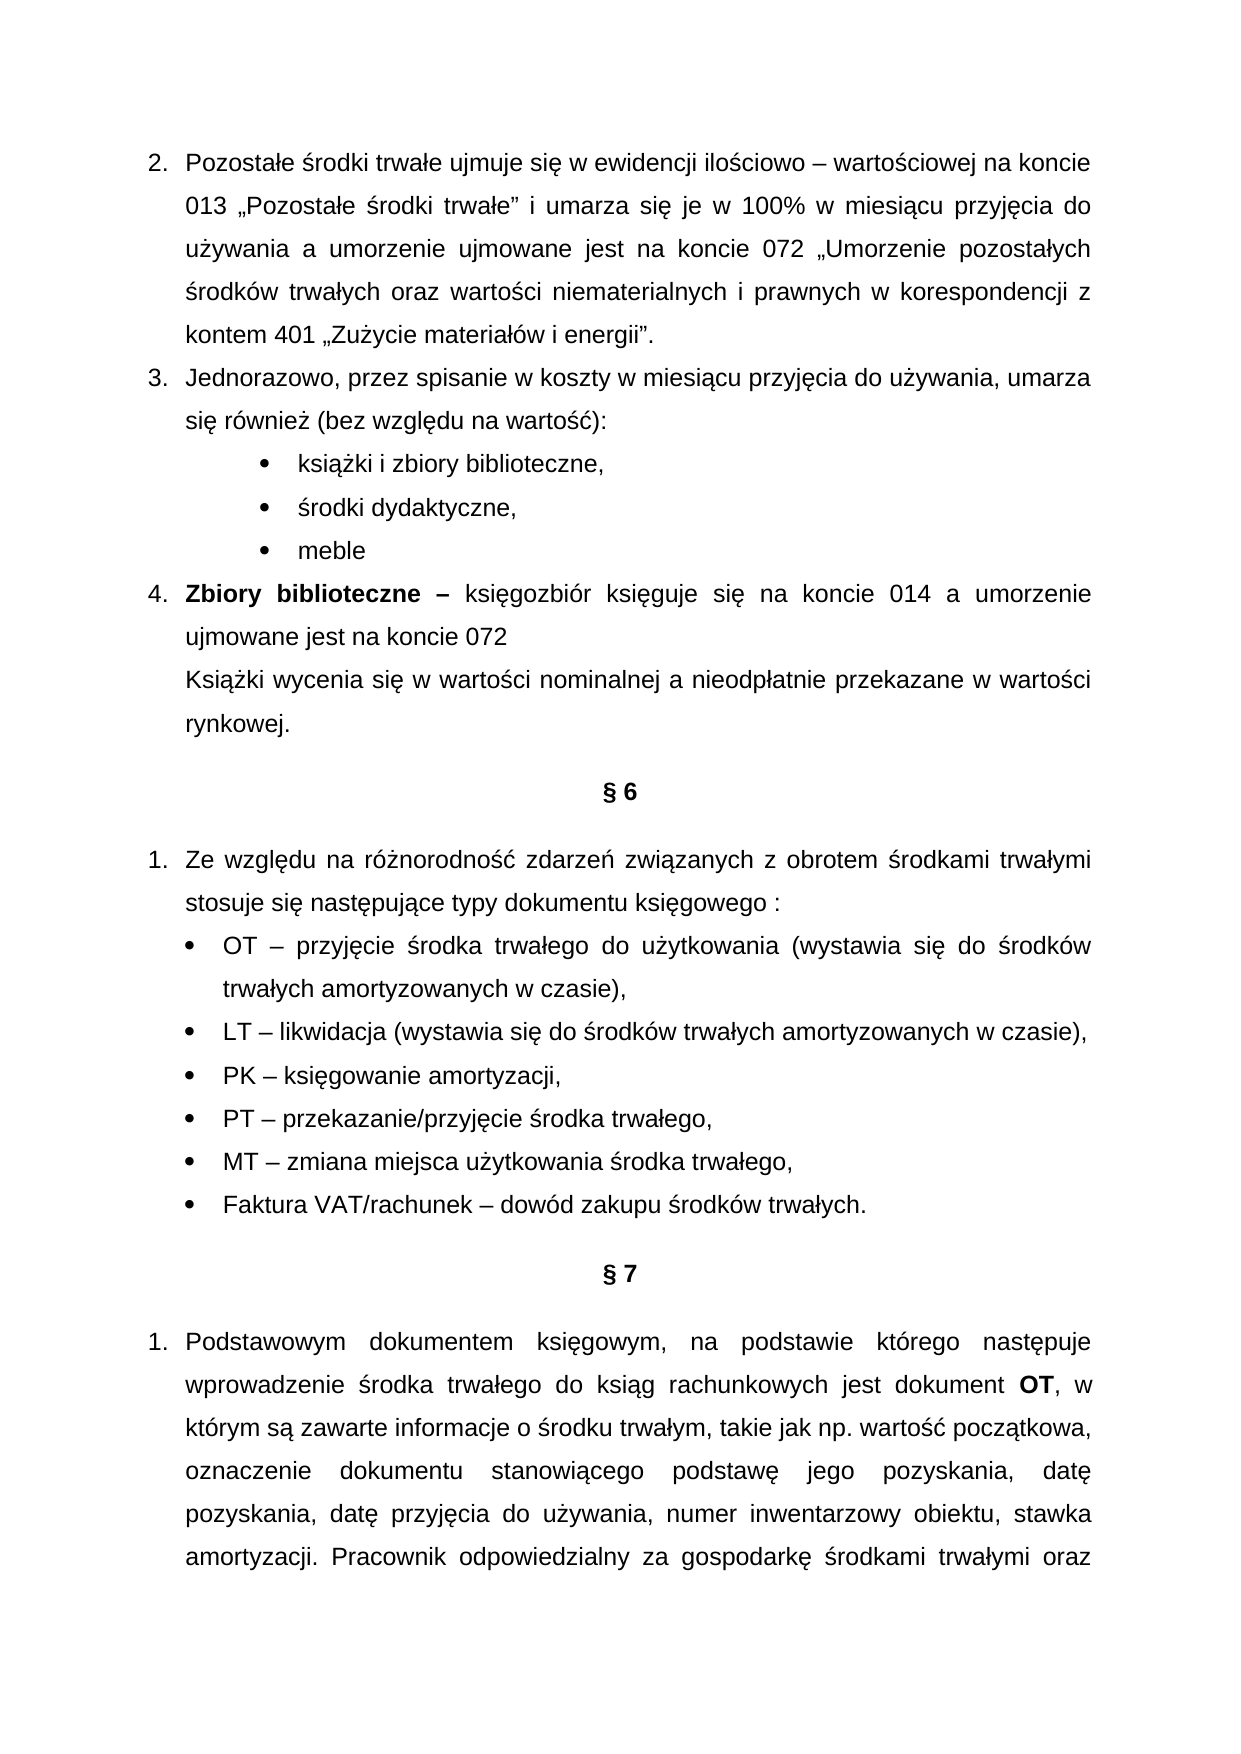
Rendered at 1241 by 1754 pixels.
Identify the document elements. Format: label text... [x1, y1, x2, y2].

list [148, 1327, 1093, 1571]
list Książki wycenia się w wartości nominalnej a nieodpłatnie przekazane w wartości rynkowej. [185, 665, 1093, 737]
list Pozostałe środki trwałe ujmuje się w ewidencji ilościowo – wartościowej na koncie 013 „Pozostałe środki trwałe” i umarza się je w 100% w miesiącu przyjęcia do używania a umorzenie ujmowane jest na koncie 072 „Umorzenie pozostałych środków trwałych oraz wartości niematerialnych i prawnych w korespondencji z kontem 401 „Zużycie materiałów i energii”. [148, 148, 1093, 349]
list Jednorazowo, przez spisanie w koszty w miesiącu przyjęcia do używania, umarza się również (bez względu na wartość): [148, 363, 1093, 435]
list meble [260, 536, 1093, 565]
text § 7 [148, 1258, 1093, 1287]
list LT – likwidacja (wystawia się do środków trwałych amortyzowanych w czasie), [185, 1017, 1093, 1046]
list MT – zmiana miejsca użytkowania środka trwałego, [185, 1147, 1093, 1176]
list PT – przekazanie/przyjęcie środka trwałego, [185, 1104, 1093, 1133]
list PK – księgowanie amortyzacji, [185, 1061, 1093, 1089]
list Zbiory biblioteczne – księgozbiór księguje się na koncie 014 a umorzenie ujmowane jest na koncie 072 [148, 579, 1093, 651]
list OT – przyjęcie środka trwałego do użytkowania (wystawia się do środków trwałych amortyzowanych w czasie), [185, 931, 1093, 1003]
list Ze względu na różnorodność zdarzeń związanych z obrotem środkami trwałymi stosuje się następujące typy dokumentu księgowego : [148, 845, 1093, 917]
list środki dydaktyczne, [260, 493, 1093, 522]
text § 6 [148, 777, 1093, 805]
list książki i zbiory biblioteczne, [260, 449, 1093, 478]
list Faktura VAT/rachunek – dowód zakupu środków trwałych. [185, 1190, 1093, 1219]
